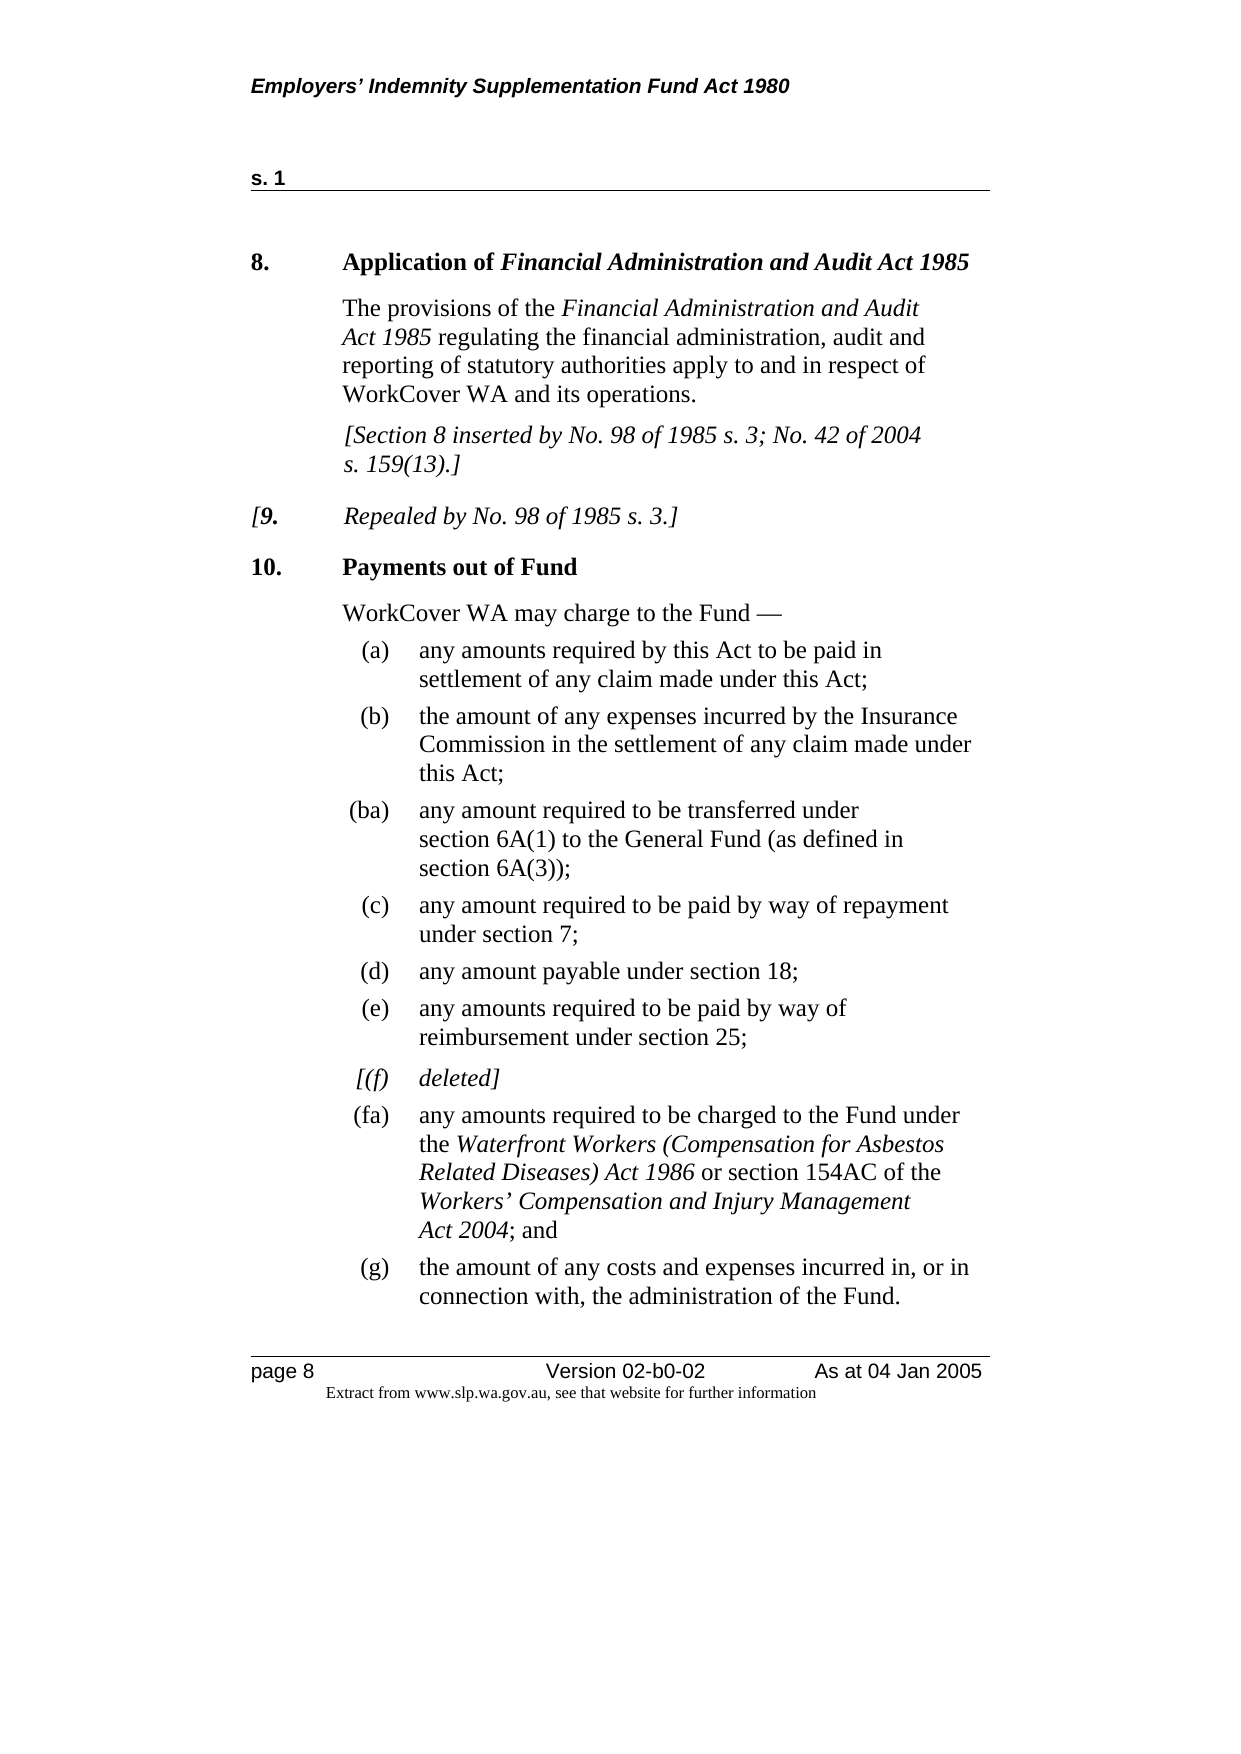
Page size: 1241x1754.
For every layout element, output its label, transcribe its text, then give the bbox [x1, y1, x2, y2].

text (b) the amount of any expenses incurred by the Insurance Commission in the settlement of any claim made under this Act; [251, 701, 990, 787]
text The provisions of the Financial Administration and Audit Act 1985 regulating the financial administration, audit and reporting of statutory authorities apply to and in respect of WorkCover WA and its operations. [251, 293, 990, 408]
text (d) any amount payable under section 18; [251, 956, 990, 984]
text (fa) any amounts required to be charged to the Fund under the Waterfront Workers (Compensation for Asbestos Related Diseases) Act 1986 or section 154AC of the Workers’ Compensation and Injury Management Act 2004; and [251, 1100, 990, 1244]
text (ba) any amount required to be transferred under section 6A(1) to the General Fund (as defined in section 6A(3)); [251, 795, 990, 882]
text (a) any amounts required by this Act to be paid in settlement of any claim made under this Act; [251, 635, 990, 692]
subtitle 10. Payments out of Fund [251, 552, 990, 581]
text (g) the amount of any costs and expenses incurred in, or in connection with, the administration of the Fund. [251, 1252, 990, 1309]
text WorkCover WA may charge to the Fund — [251, 598, 990, 627]
text [(f) deleted] [251, 1063, 990, 1092]
text [Section 8 inserted by No. 98 of 1985 s. 3; No. 42 of 2004 s. 159(13).] [251, 420, 990, 478]
text (c) any amount required to be paid by way of repayment under section 7; [251, 890, 990, 947]
text (e) any amounts required to be paid by way of reimbursement under section 25; [251, 993, 990, 1050]
text [9. Repealed by No. 98 of 1985 s. 3.] [251, 501, 990, 529]
subtitle 8. Application of Financial Administration and Audit Act 1985 [251, 247, 990, 276]
